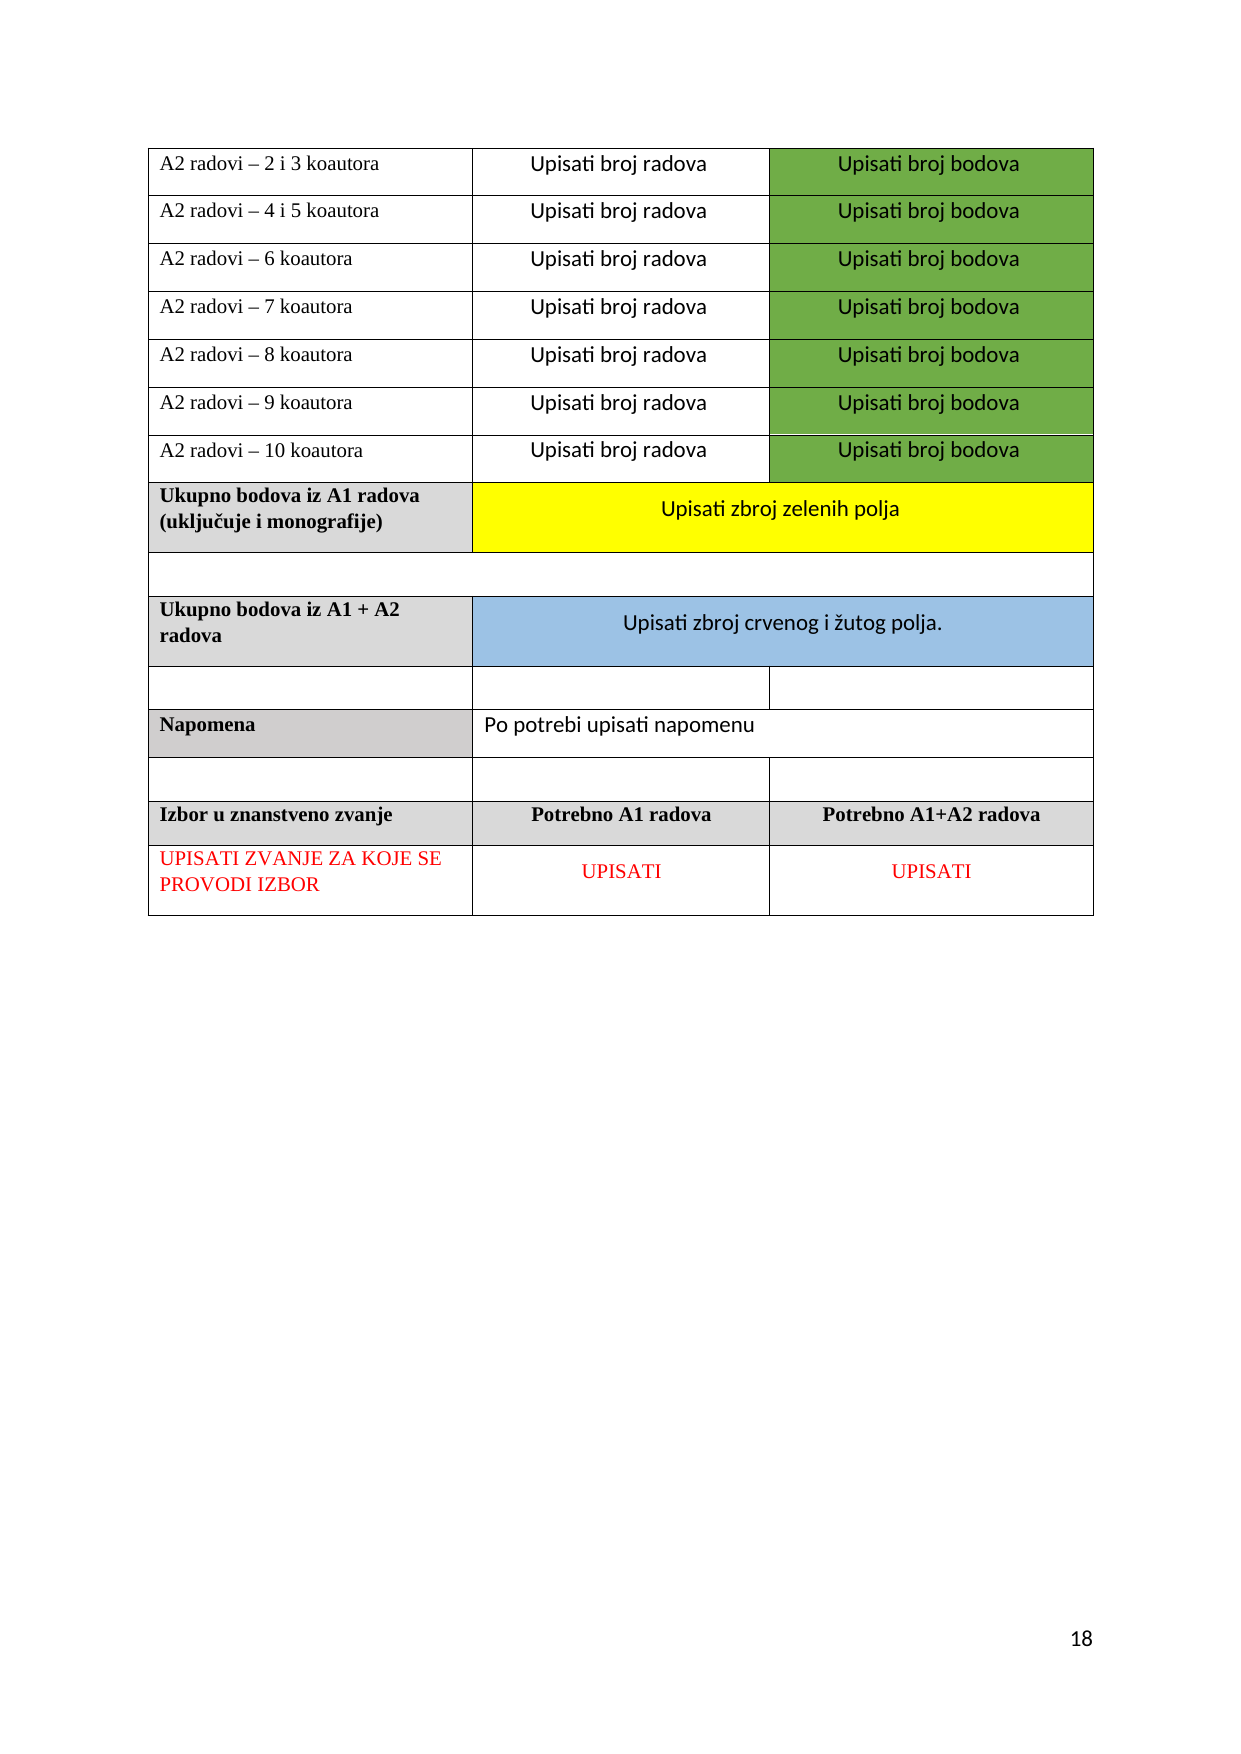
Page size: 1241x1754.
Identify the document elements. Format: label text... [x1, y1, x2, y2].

table_cell [149, 667, 472, 709]
table_cell A2 radovi – 4 i 5 koautora [149, 196, 472, 243]
table_cell A2 radovi – 2 i 3 koautora [149, 149, 472, 195]
table_cell UPISATI [473, 846, 769, 914]
table_cell Ukupno bodova iz A1 + A2 radova [149, 597, 472, 666]
table_cell [770, 667, 1093, 709]
table_cell [473, 667, 769, 709]
table_cell [473, 758, 769, 801]
table_cell [149, 758, 472, 801]
table_cell UPISATI [770, 846, 1093, 914]
table_cell Potrebno A1+A2 radova [770, 802, 1093, 845]
table_cell Potrebno A1 radova [473, 802, 769, 845]
table_cell UPISATI ZVANJE ZA KOJE SE PROVODI IZBOR [149, 846, 472, 914]
table_cell A2 radovi – 10 koautora [149, 436, 472, 482]
table_cell Napomena [149, 710, 472, 757]
table_cell A2 radovi – 6 koautora [149, 244, 472, 291]
table_cell A2 radovi – 8 koautora [149, 340, 472, 387]
table_cell A2 radovi – 9 koautora [149, 388, 472, 434]
table_cell [149, 553, 1093, 596]
table_cell Izbor u znanstveno zvanje [149, 802, 472, 845]
table_cell [770, 758, 1093, 801]
table_cell A2 radovi – 7 koautora [149, 292, 472, 339]
table_cell Ukupno bodova iz A1 radova (uključuje i monografije) [149, 483, 472, 552]
